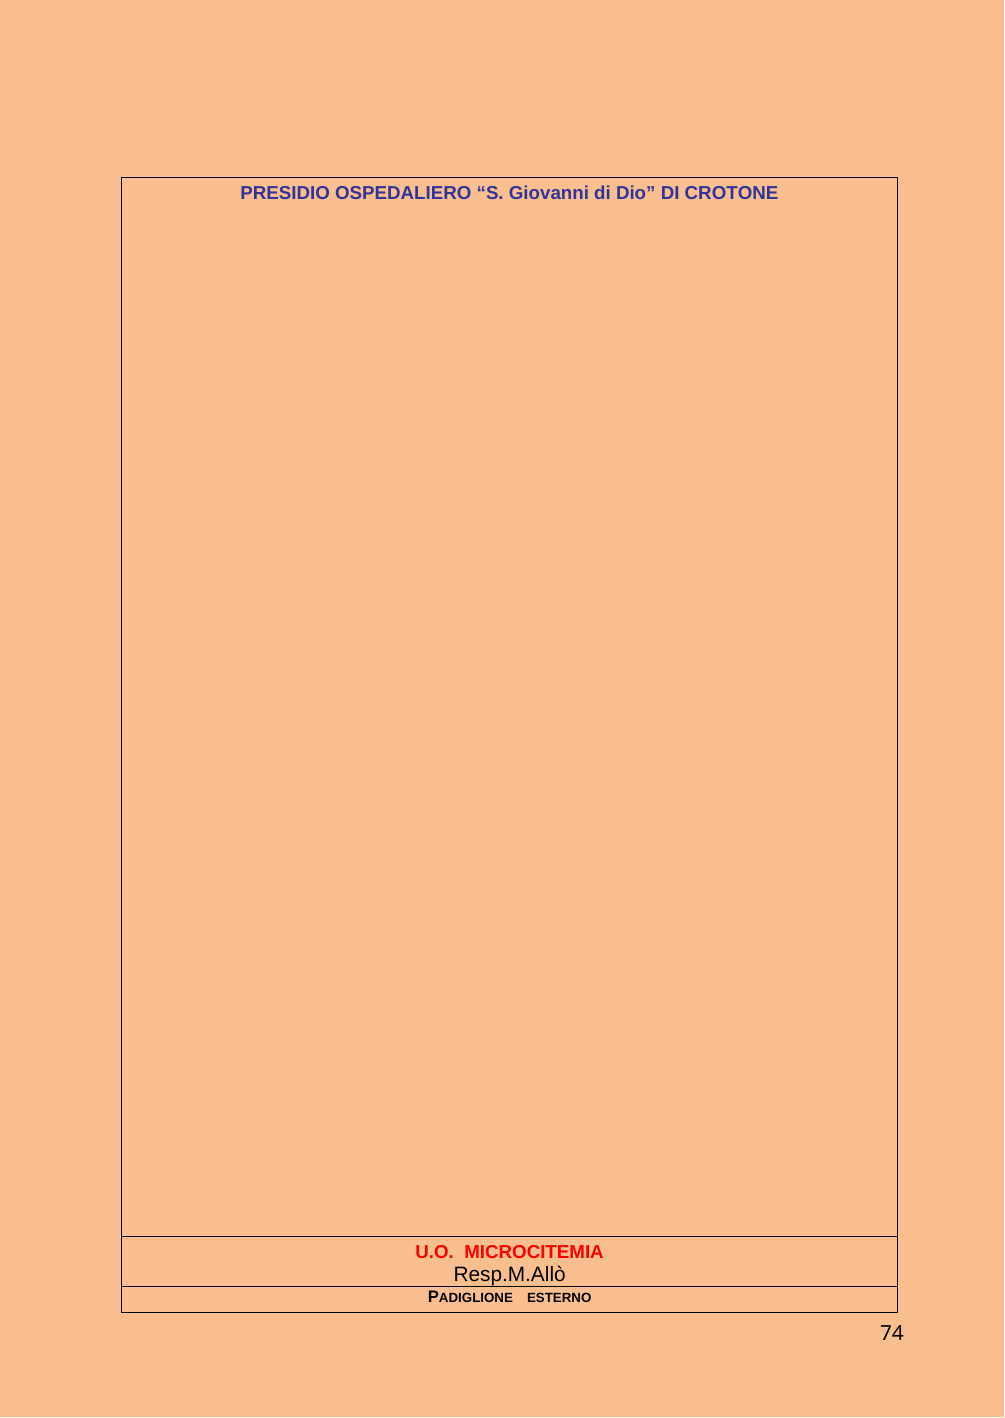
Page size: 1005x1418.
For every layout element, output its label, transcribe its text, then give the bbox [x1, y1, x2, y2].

table_cell U.O. MICROCITEMIA Resp.M.Allò [122, 1237, 897, 1286]
table_cell Padiglione esterno [122, 1287, 897, 1312]
table_header PRESIDIO OSPEDALIERO “S. Giovanni di Dio” DI CROTONE [122, 178, 897, 1236]
